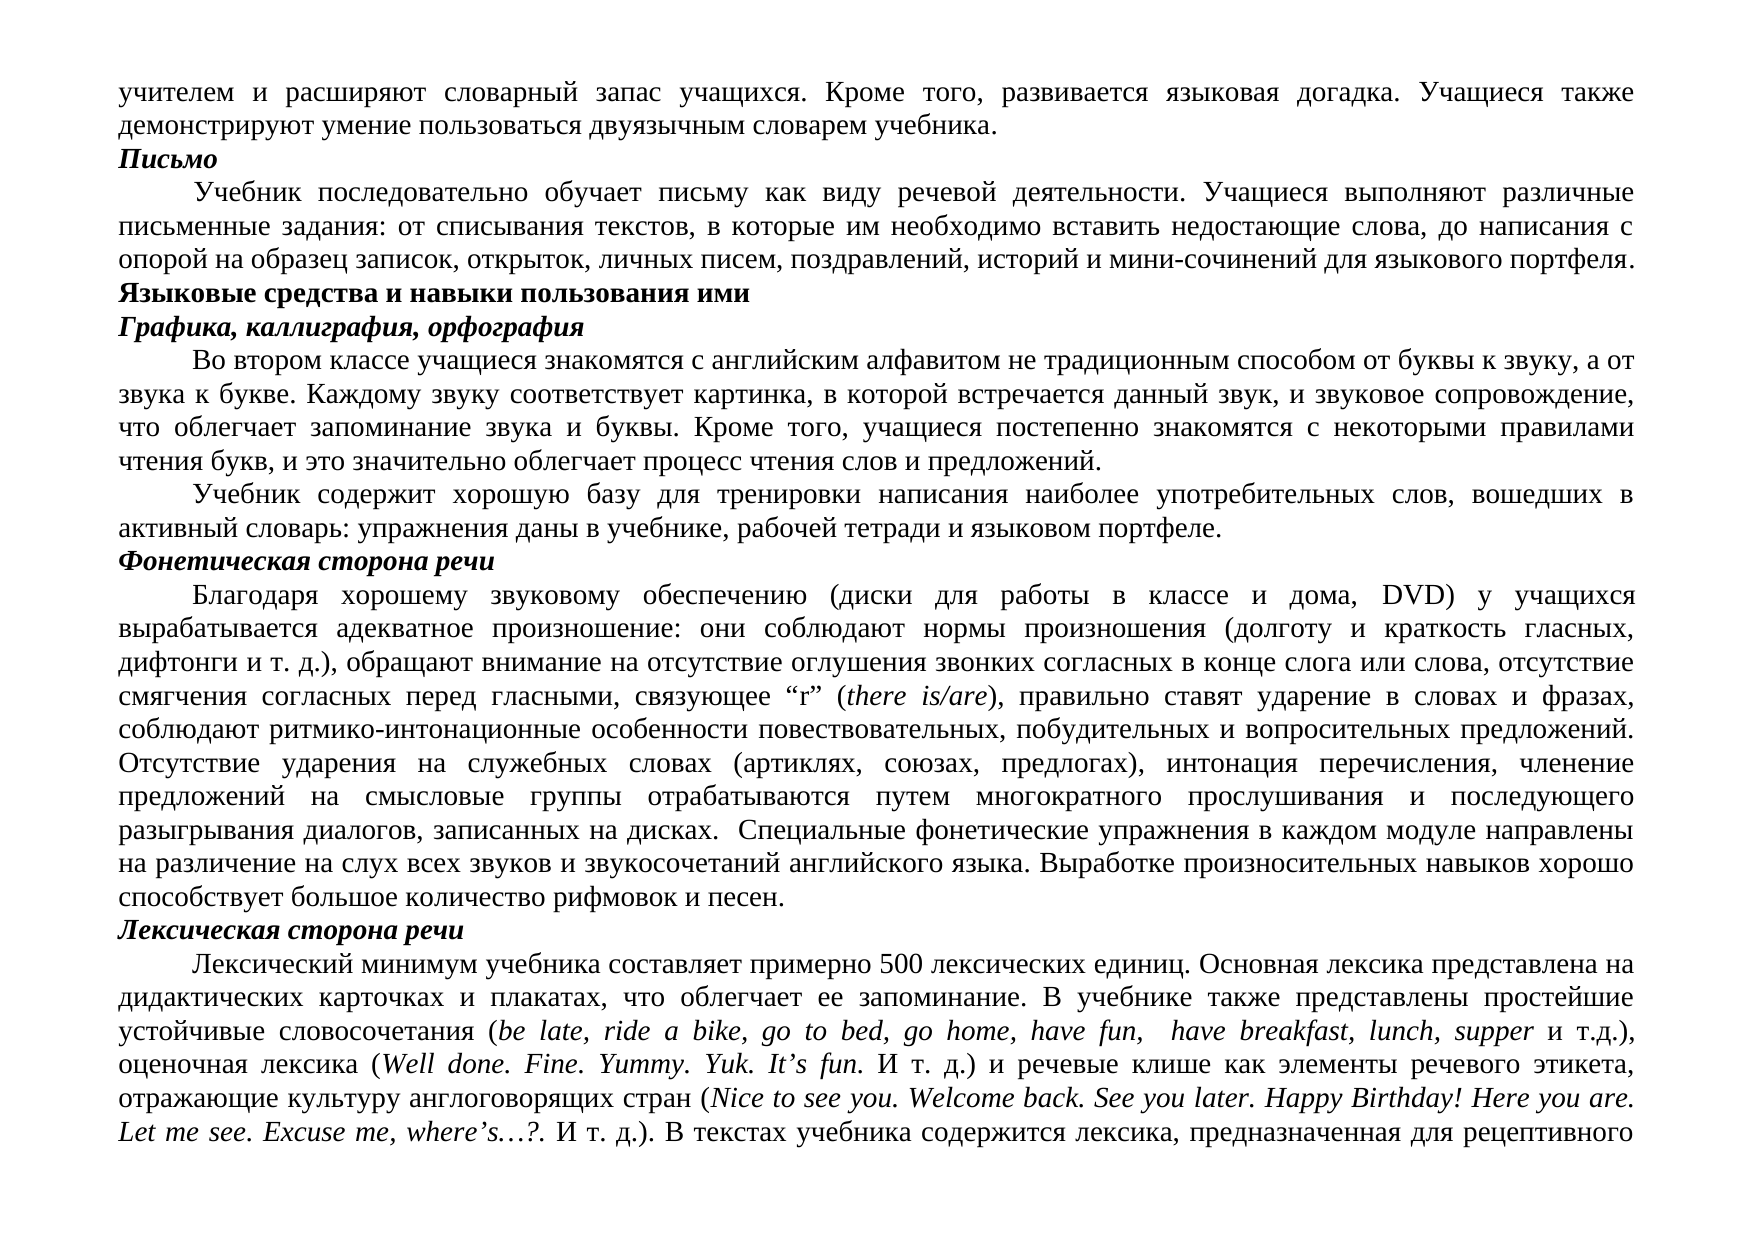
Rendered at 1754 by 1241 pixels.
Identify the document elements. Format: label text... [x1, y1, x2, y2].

text Учебник содержит хорошую базу для тренировки написания наиболее употребительных слов, вошедших в активный словарь: упражнения даны в учебнике, рабочей тетради и языковом портфеле. [118, 476, 1636, 543]
text Благодаря хорошему звуковому обеспечению (диски для работы в классе и дома, DVD) у учащихся вырабатывается адекватное произношение: они соблюдают нормы произношения (долготу и краткость гласных, дифтонги и т. д.), обращают внимание на отсутствие оглушения звонких согласных в конце слога или слова, отсутствие смягчения согласных перед гласными, связующее “r” (there is/are), правильно ставят ударение в словах и фразах, соблюдают ритмико-интонационные особенности повествовательных, побудительных и вопросительных предложений. Отсутствие ударения на служебных словах (артиклях, союзах, предлогах), интонация перечисления, членение предложений на смысловые группы отрабатываются путем многократного прослушивания и последующего разыгрывания диалогов, записанных на дисках. Специальные фонетические упражнения в каждом модуле направлены на различение на слух всех звуков и звукосочетаний английского языка. Выработке произносительных навыков хорошо способствует большое количество рифмовок и песен. [118, 577, 1636, 912]
text Фонетическая сторона речи [118, 543, 1636, 577]
text Лексическая сторона речи [118, 912, 1636, 946]
text Письмо [118, 141, 1636, 174]
text Языковые средства и навыки пользования ими [118, 275, 1636, 309]
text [118, 946, 1636, 1147]
text Во втором классе учащиеся знакомятся с английским алфавитом не традиционным способом от буквы к звуку, а от звука к букве. Каждому звуку соответствует картинка, в которой встречается данный звук, и звуковое сопровождение, что облегчает запоминание звука и буквы. Кроме того, учащиеся постепенно знакомятся с некоторыми правилами чтения букв, и это значительно облегчает процесс чтения слов и предложений. [118, 342, 1636, 476]
text Графика, каллиграфия, орфография [118, 309, 1636, 342]
text Учебник последовательно обучает письму как виду речевой деятельности. Учащиеся выполняют различные письменные задания: от списывания текстов, в которые им необходимо вставить недостающие слова, до написания с опорой на образец записок, открыток, личных писем, поздравлений, историй и мини-сочинений для языкового портфеля. [118, 174, 1636, 275]
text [118, 74, 1636, 141]
